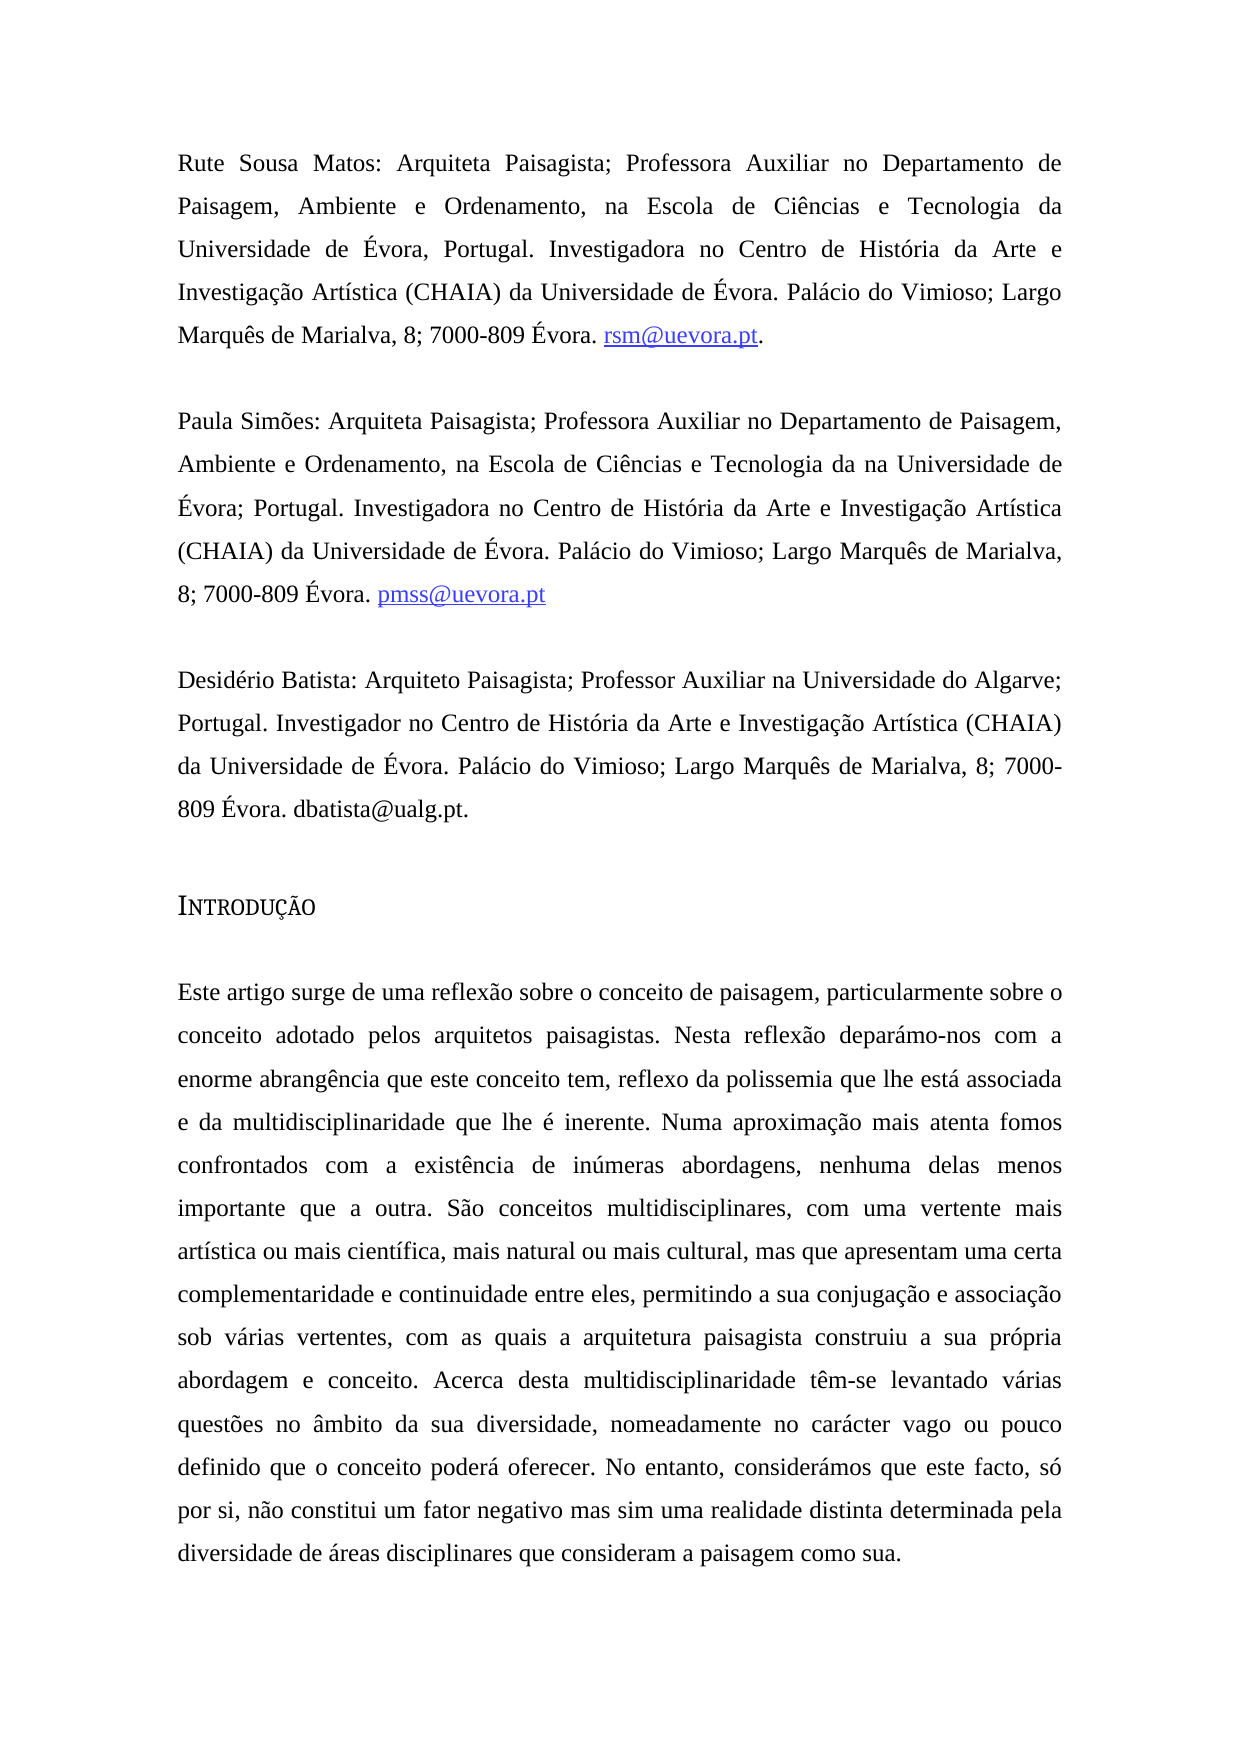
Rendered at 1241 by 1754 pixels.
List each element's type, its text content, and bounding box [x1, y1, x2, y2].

text Rute Sousa Matos: Arquiteta Paisagista; Professora Auxiliar no Departamento de Paisagem, Ambiente e Ordenamento, na Escola de Ciências e Tecnologia da Universidade de Évora, Portugal. Investigadora no Centro de História da Arte e Investigação Artística (CHAIA) da Universidade de Évora. Palácio do Vimioso; Largo Marquês de Marialva, 8; 7000-809 Évora. rsm@uevora.pt. [177, 148, 1063, 349]
text Paula Simões: Arquiteta Paisagista; Professora Auxiliar no Departamento de Paisagem, Ambiente e Ordenamento, na Escola de Ciências e Tecnologia da na Universidade de Évora; Portugal. Investigadora no Centro de História da Arte e Investigação Artística (CHAIA) da Universidade de Évora. Palácio do Vimioso; Largo Marquês de Marialva, 8; 7000-809 Évora. pmss@uevora.pt [177, 406, 1063, 608]
text Desidério Batista: Arquiteto Paisagista; Professor Auxiliar na Universidade do Algarve; Portugal. Investigador no Centro de História da Arte e Investigação Artística (CHAIA) da Universidade de Évora. Palácio do Vimioso; Largo Marquês de Marialva, 8; 7000-809 Évora. dbatista@ualg.pt. [177, 665, 1063, 823]
subtitle Introdução [177, 889, 1063, 922]
text Este artigo surge de uma reflexão sobre o conceito de paisagem, particularmente sobre o conceito adotado pelos arquitetos paisagistas. Nesta reflexão deparámo-nos com a enorme abrangência que este conceito tem, reflexo da polissemia que lhe está associada e da multidisciplinaridade que lhe é inerente. Numa aproximação mais atenta fomos confrontados com a existência de inúmeras abordagens, nenhuma delas menos importante que a outra. São conceitos multidisciplinares, com uma vertente mais artística ou mais científica, mais natural ou mais cultural, mas que apresentam uma certa complementaridade e continuidade entre eles, permitindo a sua conjugação e associação sob várias vertentes, com as quais a arquitetura paisagista construiu a sua própria abordagem e conceito. Acerca desta multidisciplinaridade têm-se levantado várias questões no âmbito da sua diversidade, nomeadamente no carácter vago ou pouco definido que o conceito poderá oferecer. No entanto, considerámos que este facto, só por si, não constitui um fator negativo mas sim uma realidade distinta determinada pela diversidade de áreas disciplinares que consideram a paisagem como sua. [177, 977, 1063, 1567]
